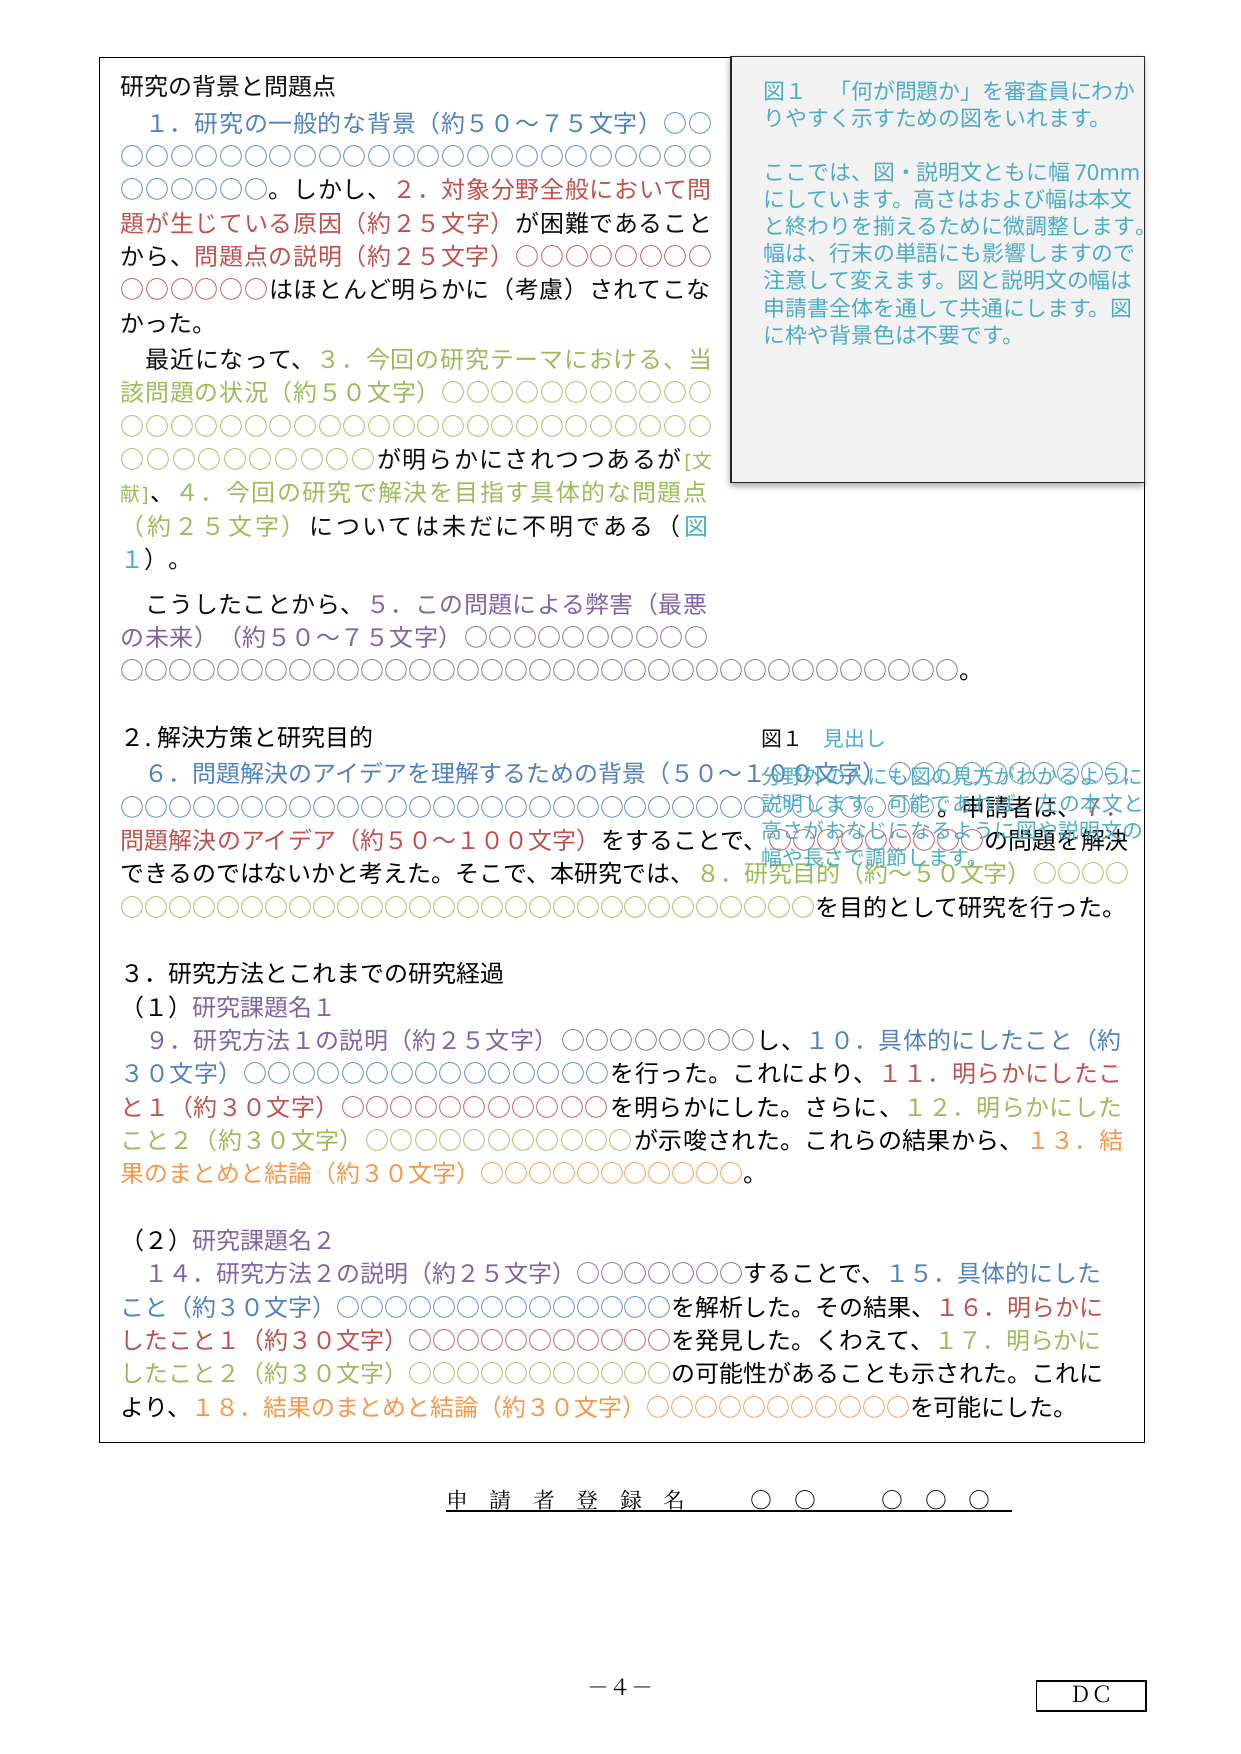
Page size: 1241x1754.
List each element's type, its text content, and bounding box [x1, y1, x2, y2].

table_header 研究の背景と問題点 １．研究の一般的な背景（約５０〜７５文字）○○○○○○○○○○○○○○○○○○○○○○○○○○○○○○○○。しかし、２．対象分野全般において問題が生じている原因（約２５文字）が困難であることから、問題点の説明（約２５文字）○○○○○○○○○○○○○○はほとんど明らかに（考慮）されてこなかった。 最近になって、３．今回の研究テーマにおける、当該問題の状況（約５０文字）○○○○○○○○○○○○○○○○○○○○○○○○○○○○○○○○○○○○○○○○○○○○○が明らかにされつつあるが[文献]、４．今回の研究で解決を目指す具体的な問題点（約２５文字）については未だに不明である（図１）。 こうしたことから、５．この問題による弊害（最悪の未来）（約５０〜７５文字）○○○○○○○○○○○○○○○○○○○○○○○○○○○○○○○○○○○○○○○○○○○○○。 ２. 解決方策と研究目的 ６．問題解決のアイデアを理解するための背景（５０〜１００文字）○○○○○○○○○○○○○○○○○○○○○○○○○○○○○○○○○○○○○○○○○○○○。申請者は、７．問題解決のアイデア（約５０〜１００文字）をすることで、○○○○○○○○○の問題を解決できるのではないかと考えた。そこで、本研究では、８．研究目的（約〜５０文字）○○○○○○○○○○○○○○○○○○○○○○○○○○○○○○○○○を目的として研究を行った。 ３．研究方法とこれまでの研究経過 （１）研究課題名１ ９．研究方法１の説明（約２５文字）○○○○○○○○し、１０．具体的にしたこと（約３０文字）○○○○○○○○○○○○○○○を行った。これにより、１１．明らかにしたこと１（約３０文字）○○○○○○○○○○○を明らかにした。さらに、１２．明らかにしたこと２（約３０文字）○○○○○○○○○○○が示唆された。これらの結果から、１３．結果のまとめと結論（約３０文字）○○○○○○○○○○○。 （２）研究課題名２ １４．研究方法２の説明（約２５文字）○○○○○○○することで、１５．具体的にしたこと（約３０文字）○○○○○○○○○○○○○○を解析した。その結果、１６．明らかにしたこと１（約３０文字）○○○○○○○○○○○を発見した。くわえて、１７．明らかにしたこと２（約３０文字）○○○○○○○○○○○の可能性があることも示された。これにより、１８．結果のまとめと結論（約３０文字）○○○○○○○○○○○を可能にした。 [100, 58, 1144, 1442]
text 申請者登録名 ○○ ○○○ [98, 1480, 1143, 1518]
